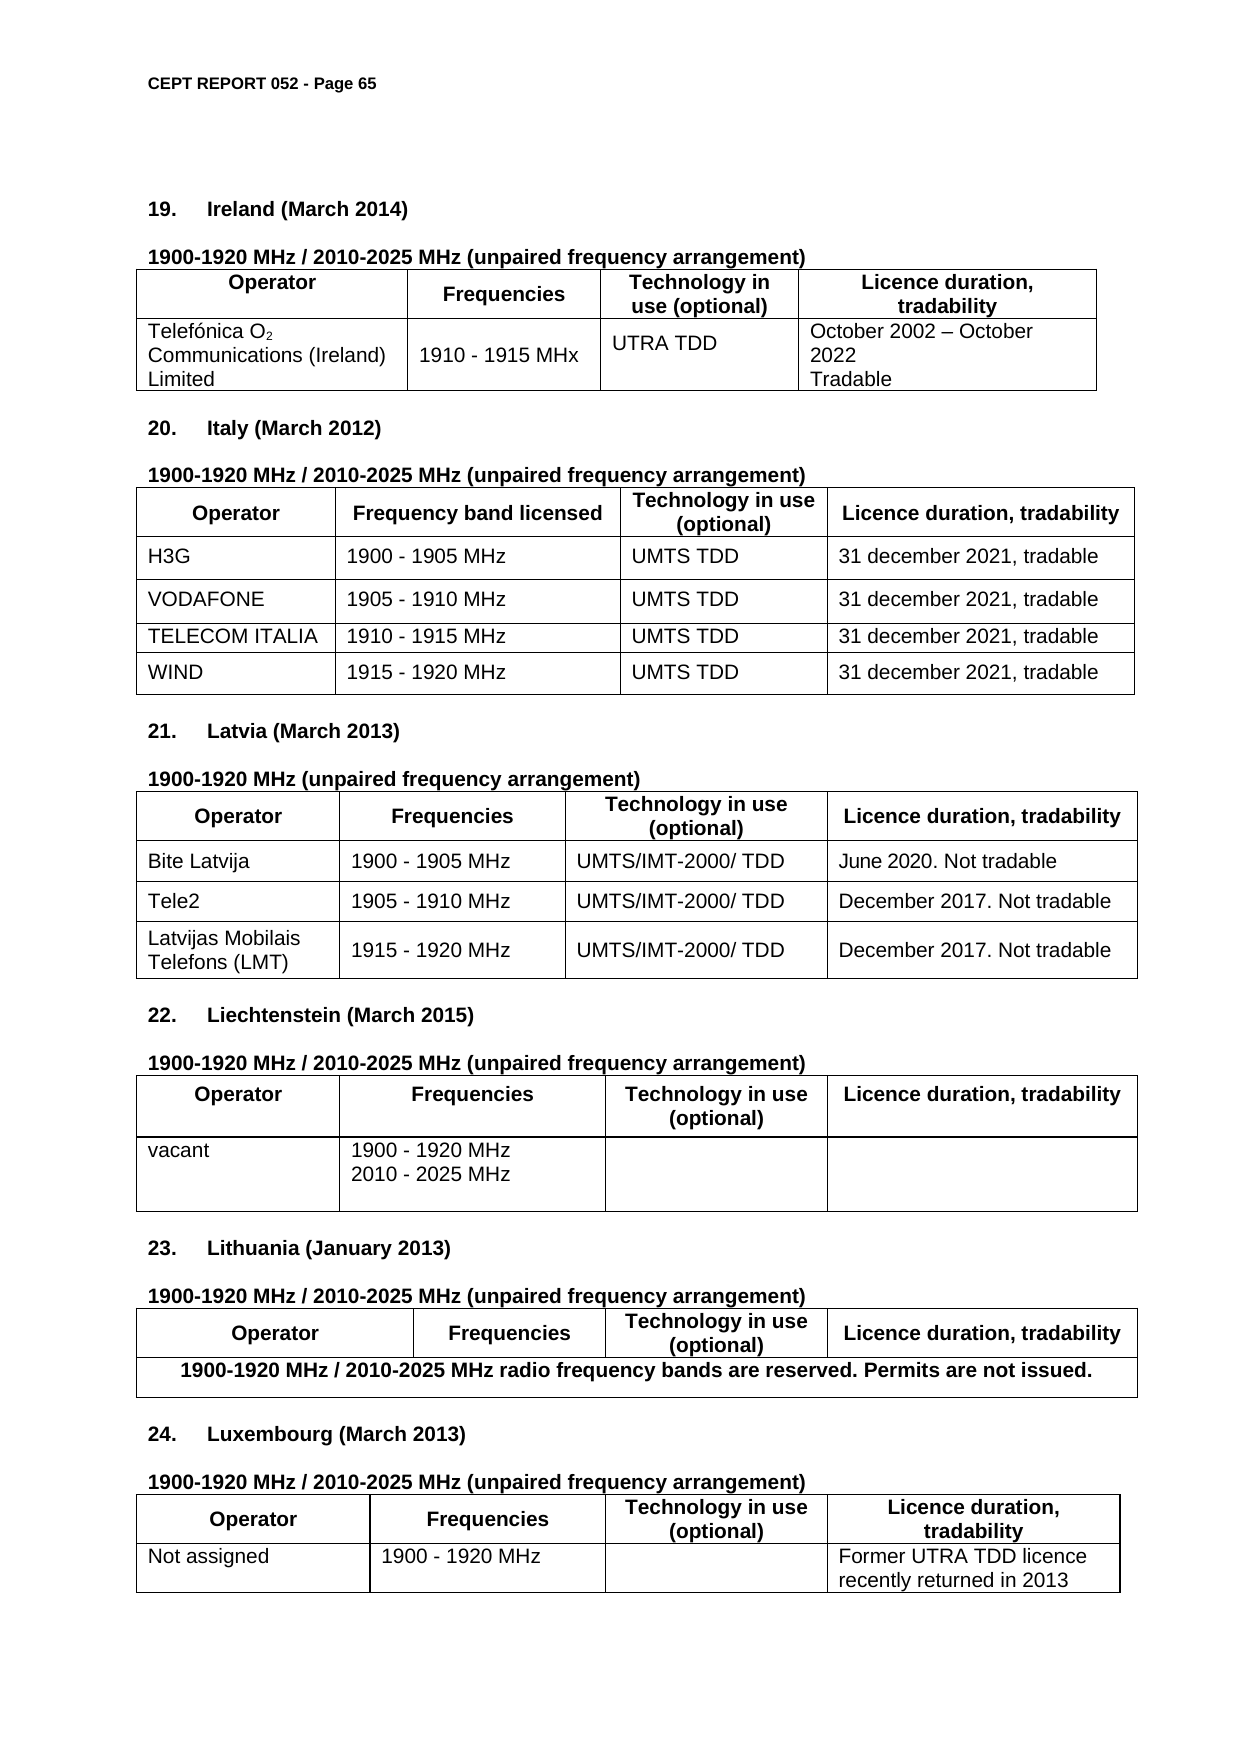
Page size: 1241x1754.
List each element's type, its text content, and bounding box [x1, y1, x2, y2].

table_cell June 2020. Not tradable [828, 841, 1137, 881]
table_cell 31 december 2021, tradable [828, 537, 1134, 579]
table_cell [606, 1138, 827, 1211]
table_header Operator [137, 792, 339, 840]
table_cell UMTS/IMT-2000/ TDD [566, 841, 827, 881]
table_cell UMTS TDD [621, 537, 827, 579]
table_header Operator [137, 488, 335, 536]
list Latvia (March 2013) [148, 719, 1107, 743]
table_cell vacant [137, 1138, 339, 1211]
table_cell 1910 - 1915 MHx [408, 319, 600, 390]
table_cell 31 december 2021, tradable [828, 653, 1134, 694]
table_cell October 2002 – October 2022 Tradable [799, 319, 1096, 390]
table_cell UMTS TDD [621, 624, 827, 652]
table_cell 1900 - 1905 MHz [336, 537, 620, 579]
table_cell [828, 1138, 1137, 1211]
table_cell [606, 1544, 827, 1592]
text 1900-1920 MHz (unpaired frequency arrangement) [148, 767, 1107, 791]
table_cell Latvijas Mobilais Telefons (LMT) [137, 922, 339, 978]
table_cell Tele2 [137, 882, 339, 921]
table_cell 31 december 2021, tradable [828, 580, 1134, 623]
table_cell 1900 - 1920 MHz [371, 1544, 605, 1592]
table_cell Not assigned [137, 1544, 369, 1592]
table_header Frequencies [408, 270, 600, 317]
table_cell December 2017. Not tradable [828, 922, 1137, 978]
table_header Licence duration, tradability [828, 1309, 1137, 1357]
table_cell 1910 - 1915 MHz [336, 624, 620, 652]
table_header Frequency band licensed [336, 488, 620, 536]
list Ireland (March 2014) [148, 197, 1107, 221]
table_cell 1915 - 1920 MHz [336, 653, 620, 694]
table_header Operator [137, 270, 407, 317]
table_cell 1905 - 1910 MHz [336, 580, 620, 623]
table_header Operator [137, 1495, 369, 1543]
table_header Technology in use (optional) [606, 1309, 827, 1357]
table_cell H3G [137, 537, 335, 579]
text 1900-1920 MHz / 2010-2025 MHz (unpaired frequency arrangement) [148, 244, 1107, 268]
table_cell Former UTRA TDD licence recently returned in 2013 [828, 1544, 1119, 1592]
table_cell 1900 - 1905 MHz [340, 841, 565, 881]
list Luxembourg (March 2013) [148, 1422, 1107, 1446]
table_header Operator [137, 1076, 339, 1136]
table_header Frequencies [414, 1309, 605, 1357]
table_cell 1915 - 1920 MHz [340, 922, 565, 978]
table_cell 1900 - 1920 MHz 2010 - 2025 MHz [340, 1138, 605, 1211]
table_header Technology in use (optional) [606, 1076, 827, 1136]
table_header Licence duration, tradability [828, 1495, 1119, 1543]
table_cell December 2017. Not tradable [828, 882, 1137, 921]
text 1900-1920 MHz / 2010-2025 MHz (unpaired frequency arrangement) [148, 1051, 1107, 1075]
list Italy (March 2012) [148, 415, 1107, 439]
table_cell TELECOM ITALIA [137, 624, 335, 652]
table_header Frequencies [371, 1495, 605, 1543]
table_cell UMTS/IMT-2000/ TDD [566, 922, 827, 978]
table_header Licence duration, tradability [828, 792, 1137, 840]
table_header Operator [137, 1309, 413, 1357]
table_header Frequencies [340, 792, 565, 840]
table_header Licence duration, tradability [828, 488, 1134, 536]
table_cell UMTS TDD [621, 580, 827, 623]
table_header Technology in use (optional) [601, 270, 798, 317]
table_cell 1905 - 1910 MHz [340, 882, 565, 921]
table_cell VODAFONE [137, 580, 335, 623]
table_header Technology in use (optional) [621, 488, 827, 536]
table_cell UTRA TDD [601, 319, 798, 390]
text 1900-1920 MHz / 2010-2025 MHz (unpaired frequency arrangement) [148, 1284, 1107, 1308]
table_header Licence duration, tradability [828, 1076, 1137, 1136]
table_cell 1900-1920 MHz / 2010-2025 MHz radio frequency bands are reserved. Permits are not issued. [137, 1358, 1137, 1397]
table_cell UMTS/IMT-2000/ TDD [566, 882, 827, 921]
table_cell Telefónica O2 Communications (Ireland) Limited [137, 319, 407, 390]
text 1900-1920 MHz / 2010-2025 MHz (unpaired frequency arrangement) [148, 1470, 1107, 1494]
table_header Technology in use (optional) [606, 1495, 827, 1543]
table_cell 31 december 2021, tradable [828, 624, 1134, 652]
list Liechtenstein (March 2015) [148, 1003, 1107, 1027]
list Lithuania (January 2013) [148, 1236, 1107, 1260]
text 1900-1920 MHz / 2010-2025 MHz (unpaired frequency arrangement) [148, 463, 1107, 487]
table_header Licence duration, tradability [799, 270, 1096, 317]
table_cell UMTS TDD [621, 653, 827, 694]
table_cell WIND [137, 653, 335, 694]
table_header Technology in use (optional) [566, 792, 827, 840]
table_cell Bite Latvija [137, 841, 339, 881]
table_header Frequencies [340, 1076, 605, 1136]
